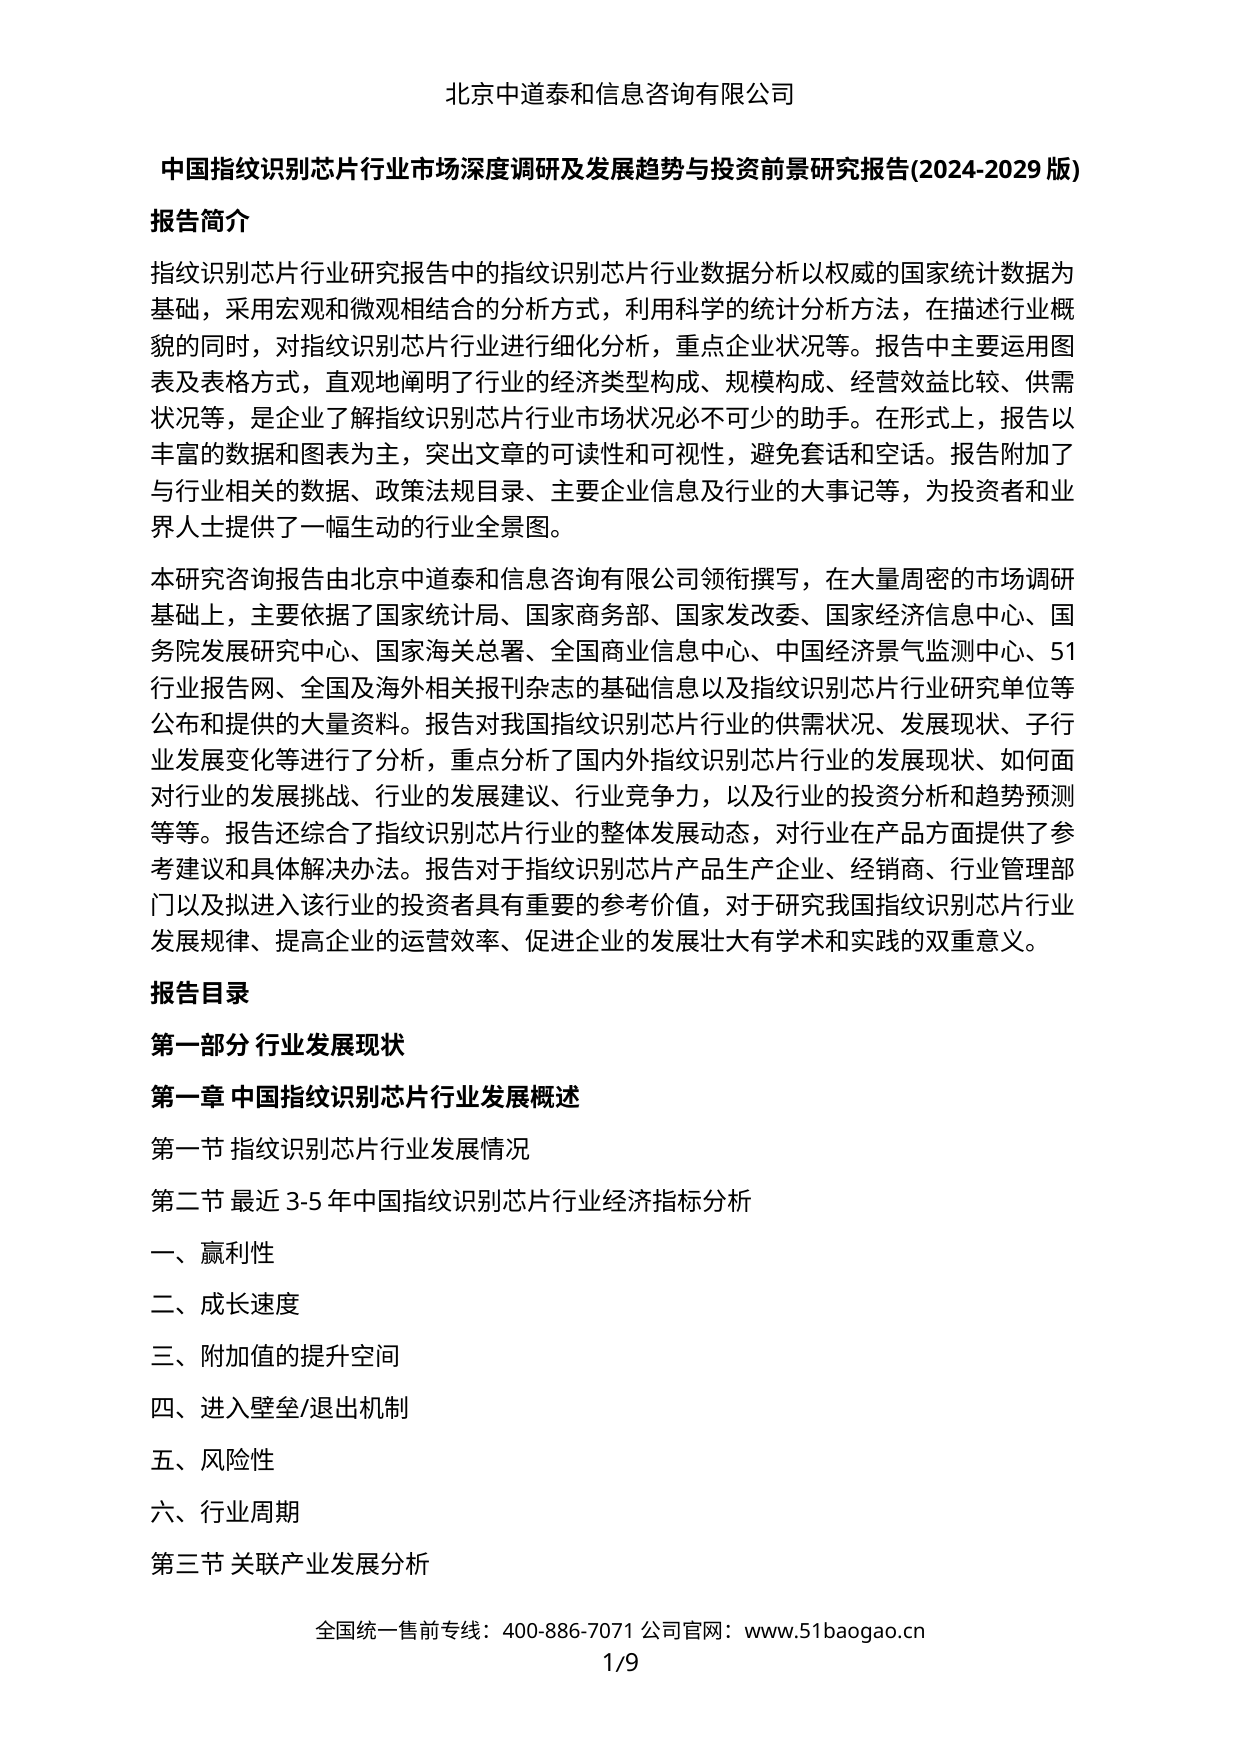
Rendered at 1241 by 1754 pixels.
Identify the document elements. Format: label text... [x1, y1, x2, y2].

text 第一章 中国指纹识别芯片行业发展概述 [150, 1077, 1090, 1114]
text 一、赢利性 [150, 1233, 1090, 1269]
text 中国指纹识别芯片行业市场深度调研及发展趋势与投资前景研究报告(2024-2029版) [150, 150, 1090, 186]
text 五、风险性 [150, 1441, 1090, 1477]
text 二、成长速度 [150, 1285, 1090, 1321]
text 本研究咨询报告由北京中道泰和信息咨询有限公司领衔撰写，在大量周密的市场调研基础上，主要依据了国家统计局、国家商务部、国家发改委、国家经济信息中心、国务院发展研究中心、国家海关总署、全国商业信息中心、中国经济景气监测中心、51行业报告网、全国及海外相关报刊杂志的基础信息以及指纹识别芯片行业研究单位等公布和提供的大量资料。报告对我国指纹识别芯片行业的供需状况、发展现状、子行业发展变化等进行了分析，重点分析了国内外指纹识别芯片行业的发展现状、如何面对行业的发展挑战、行业的发展建议、行业竞争力，以及行业的投资分析和趋势预测等等。报告还综合了指纹识别芯片行业的整体发展动态，对行业在产品方面提供了参考建议和具体解决办法。报告对于指纹识别芯片产品生产企业、经销商、行业管理部门以及拟进入该行业的投资者具有重要的参考价值，对于研究我国指纹识别芯片行业发展规律、提高企业的运营效率、促进企业的发展壮大有学术和实践的双重意义。 [150, 559, 1090, 958]
text 第一部分 行业发展现状 [150, 1026, 1090, 1062]
text 第三节 关联产业发展分析 [150, 1544, 1090, 1581]
text 指纹识别芯片行业研究报告中的指纹识别芯片行业数据分析以权威的国家统计数据为基础，采用宏观和微观相结合的分析方式，利用科学的统计分析方法，在描述行业概貌的同时，对指纹识别芯片行业进行细化分析，重点企业状况等。报告中主要运用图表及表格方式，直观地阐明了行业的经济类型构成、规模构成、经营效益比较、供需状况等，是企业了解指纹识别芯片行业市场状况必不可少的助手。在形式上，报告以丰富的数据和图表为主，突出文章的可读性和可视性，避免套话和空话。报告附加了与行业相关的数据、政策法规目录、主要企业信息及行业的大事记等，为投资者和业界人士提供了一幅生动的行业全景图。 [150, 254, 1090, 544]
text 六、行业周期 [150, 1492, 1090, 1529]
text 三、附加值的提升空间 [150, 1337, 1090, 1373]
text 四、进入壁垒/退出机制 [150, 1389, 1090, 1425]
text 报告简介 [150, 202, 1090, 238]
text 第二节 最近3-5年中国指纹识别芯片行业经济指标分析 [150, 1181, 1090, 1217]
text 第一节 指纹识别芯片行业发展情况 [150, 1129, 1090, 1166]
text 报告目录 [150, 974, 1090, 1010]
